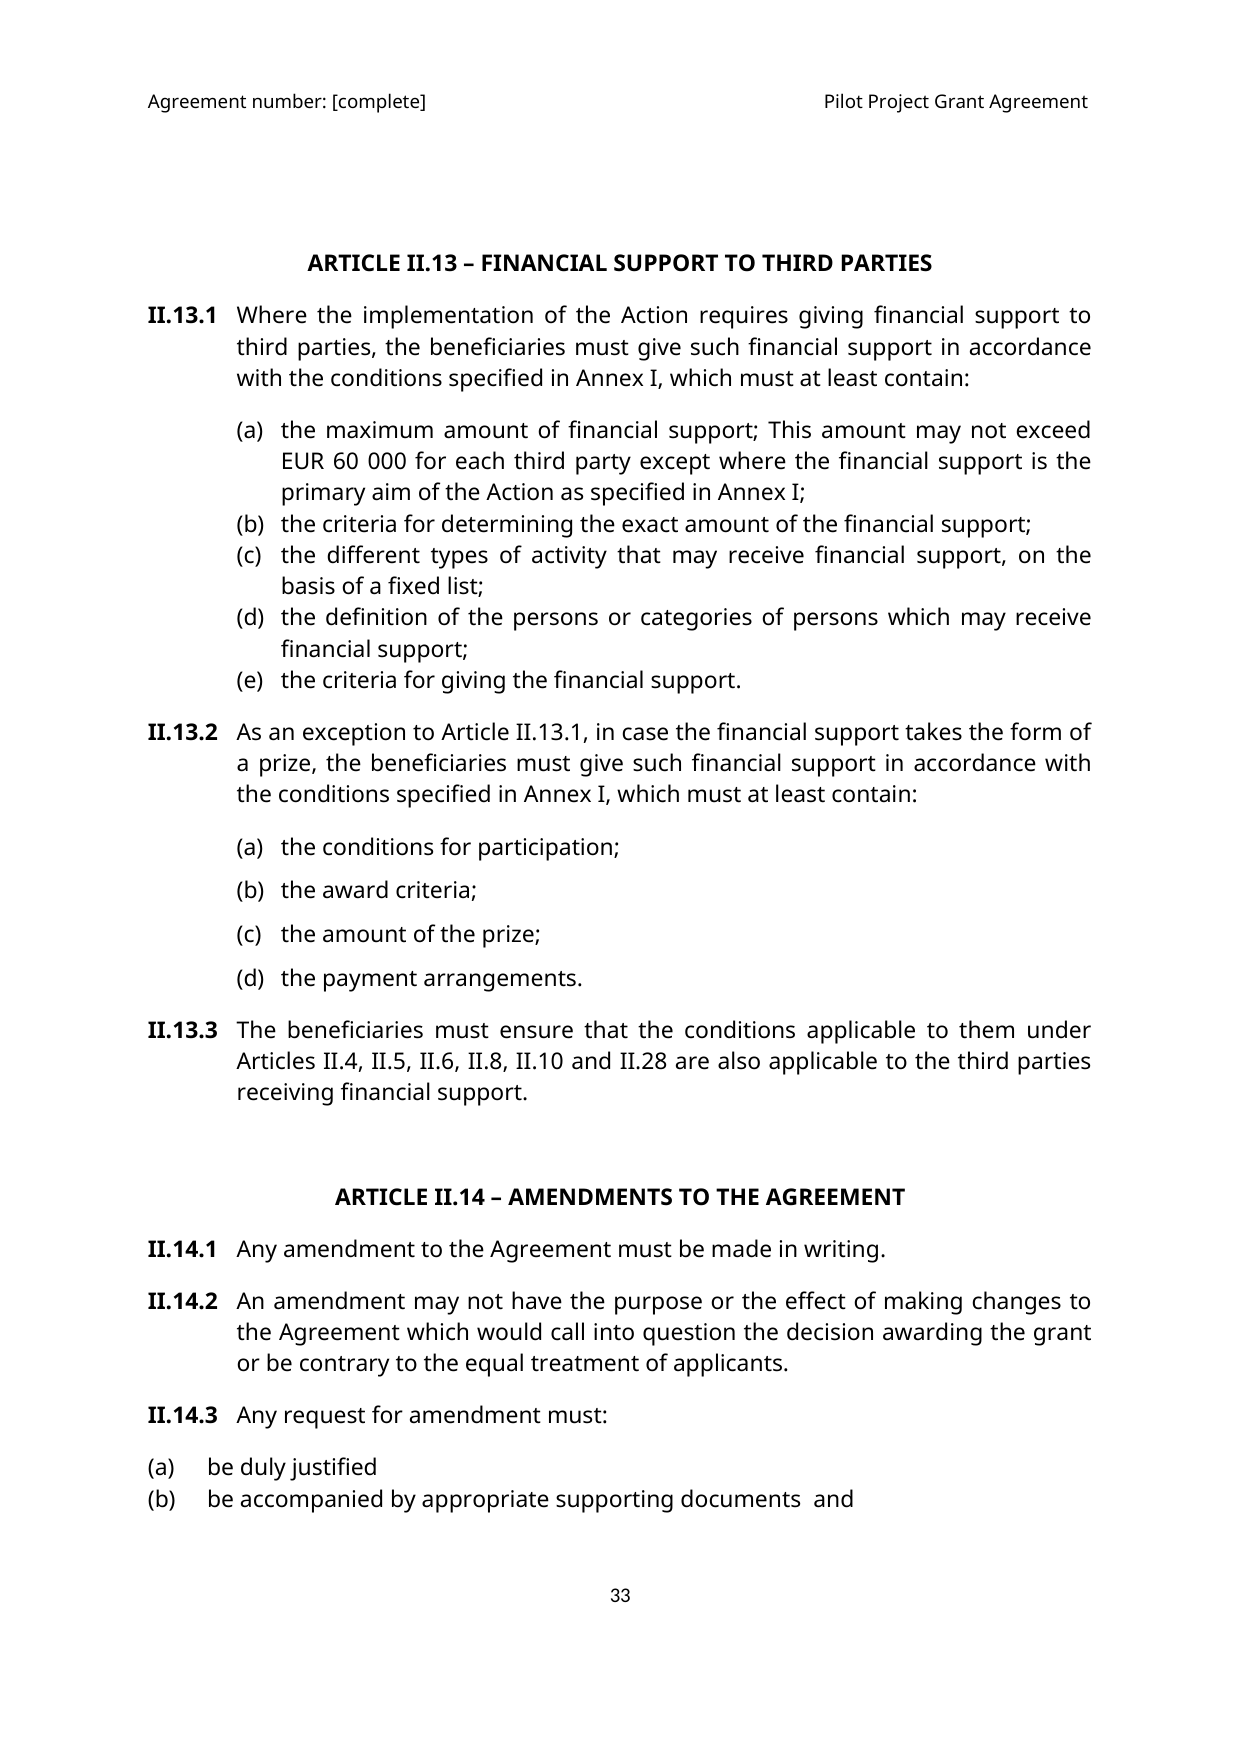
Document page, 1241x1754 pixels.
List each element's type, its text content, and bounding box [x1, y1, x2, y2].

list be duly justified [148, 1451, 1092, 1482]
list be accompanied by appropriate supporting documents and [148, 1482, 1092, 1514]
text II.14.2 An amendment may not have the purpose or the effect of making changes to the Agreement which would call into question the decision awarding the grant or be contrary to the equal treatment of applicants. [148, 1284, 1092, 1378]
list the definition of the persons or categories of persons which may receive financial support; [236, 601, 1092, 664]
text II.14.3 Any request for amendment must: [148, 1399, 1092, 1430]
list the criteria for giving the financial support. [236, 664, 1092, 695]
text (d) the payment arrangements. [236, 962, 1092, 993]
text II.13.3 The beneficiaries must ensure that the conditions applicable to them under Articles II.4, II.5, II.6, II.8, II.10 and II.28 are also applicable to the third parties receiving financial support. [148, 1014, 1092, 1107]
text (b) the award criteria; [236, 874, 1092, 905]
list the criteria for determining the exact amount of the financial support; [236, 507, 1092, 539]
list the maximum amount of financial support; This amount may not exceed EUR 60 000 for each third party except where the financial support is the primary aim of the Action as specified in Annex I; [236, 414, 1092, 507]
text II.13.1 Where the implementation of the Action requires giving financial support to third parties, the beneficiaries must give such financial support in accordance with the conditions specified in Annex I, which must at least contain: [148, 299, 1092, 393]
text (c) the amount of the prize; [236, 918, 1092, 949]
list the different types of activity that may receive financial support, on the basis of a fixed list; [236, 539, 1092, 601]
subtitle Article II.13 – Financial support to third parties [148, 247, 1092, 278]
subtitle Article II.14 – Amendments to the agreement [148, 1180, 1092, 1212]
text (a) the conditions for participation; [236, 830, 1092, 862]
text II.14.1 Any amendment to the Agreement must be made in writing. [148, 1232, 1092, 1264]
text II.13.2 As an exception to Article II.13.1, in case the financial support takes the form of a prize, the beneficiaries must give such financial support in accordance with the conditions specified in Annex I, which must at least contain: [148, 716, 1092, 809]
